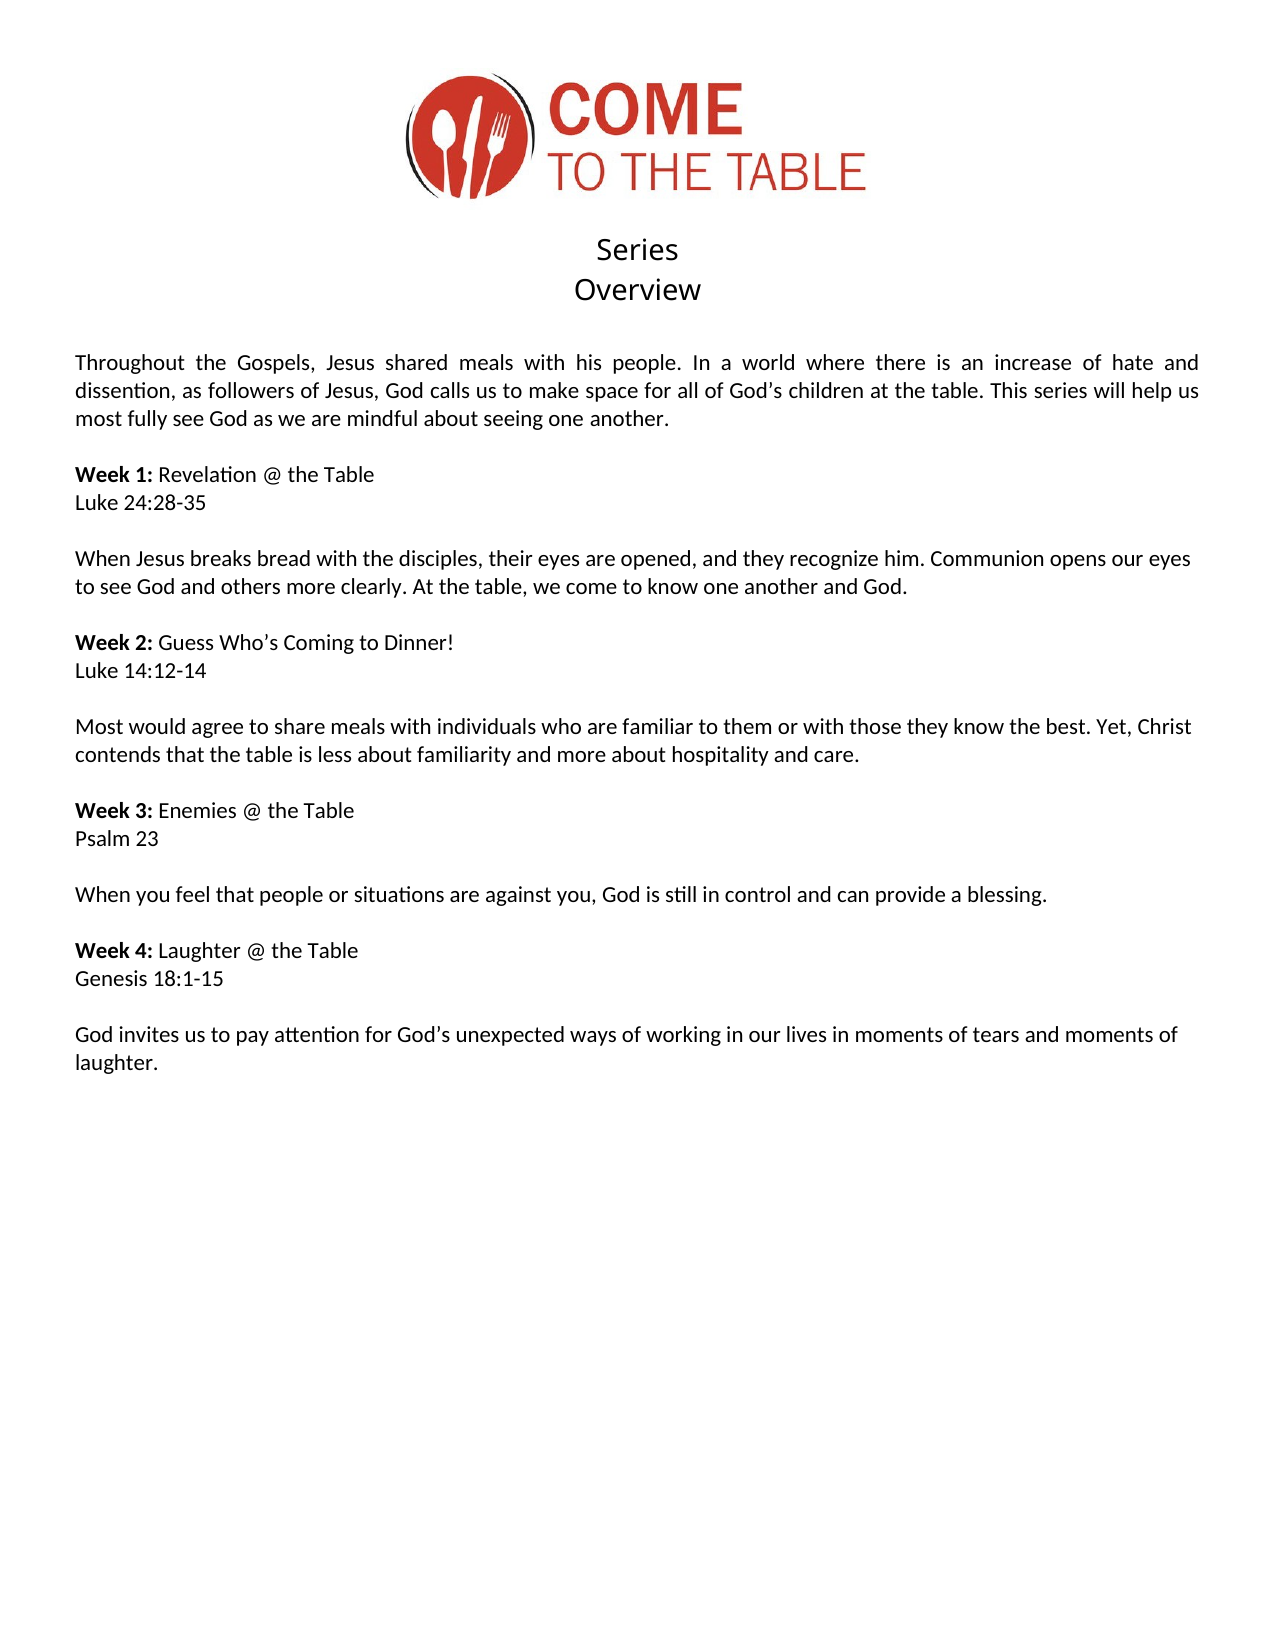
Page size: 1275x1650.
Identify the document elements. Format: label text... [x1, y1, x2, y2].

text Series Overview [538, 229, 737, 309]
text Week 1: Revelation @ the Table Luke 24:28-35 [75, 460, 377, 516]
text Week 4: Laughter @ the Table Genesis 18:1-15 [75, 936, 361, 992]
text Week 3: Enemies @ the Table Psalm 23 [75, 796, 377, 852]
text When you feel that people or situations are against you, God is still in control and can provide a blessing. [75, 880, 1212, 908]
text Week 2: Guess Who’s Coming to Dinner! Luke 14:12-14 [75, 628, 496, 684]
picture [405, 68, 872, 210]
text God invites us to pay attention for God’s unexpected ways of working in our lives in moments of tears and moments of laughter. [75, 1021, 1210, 1077]
text Most would agree to share meals with individuals who are familiar to them or with those they know the best. Yet, Christ contends that the table is less about familiarity and more about hospitality and care. [75, 712, 1196, 768]
text When Jesus breaks bread with the disciples, their eyes are opened, and they recognize him. Communion opens our eyes to see God and others more clearly. At the table, we come to know one another and God. [75, 544, 1210, 601]
text Throughout the Gospels, Jesus shared meals with his people. In a world where there is an increase of hate and dissention, as followers of Jesus, God calls us to make space for all of God’s children at the table. This series will help us most fully see God as we are mindful about seeing one another. [75, 348, 1201, 432]
